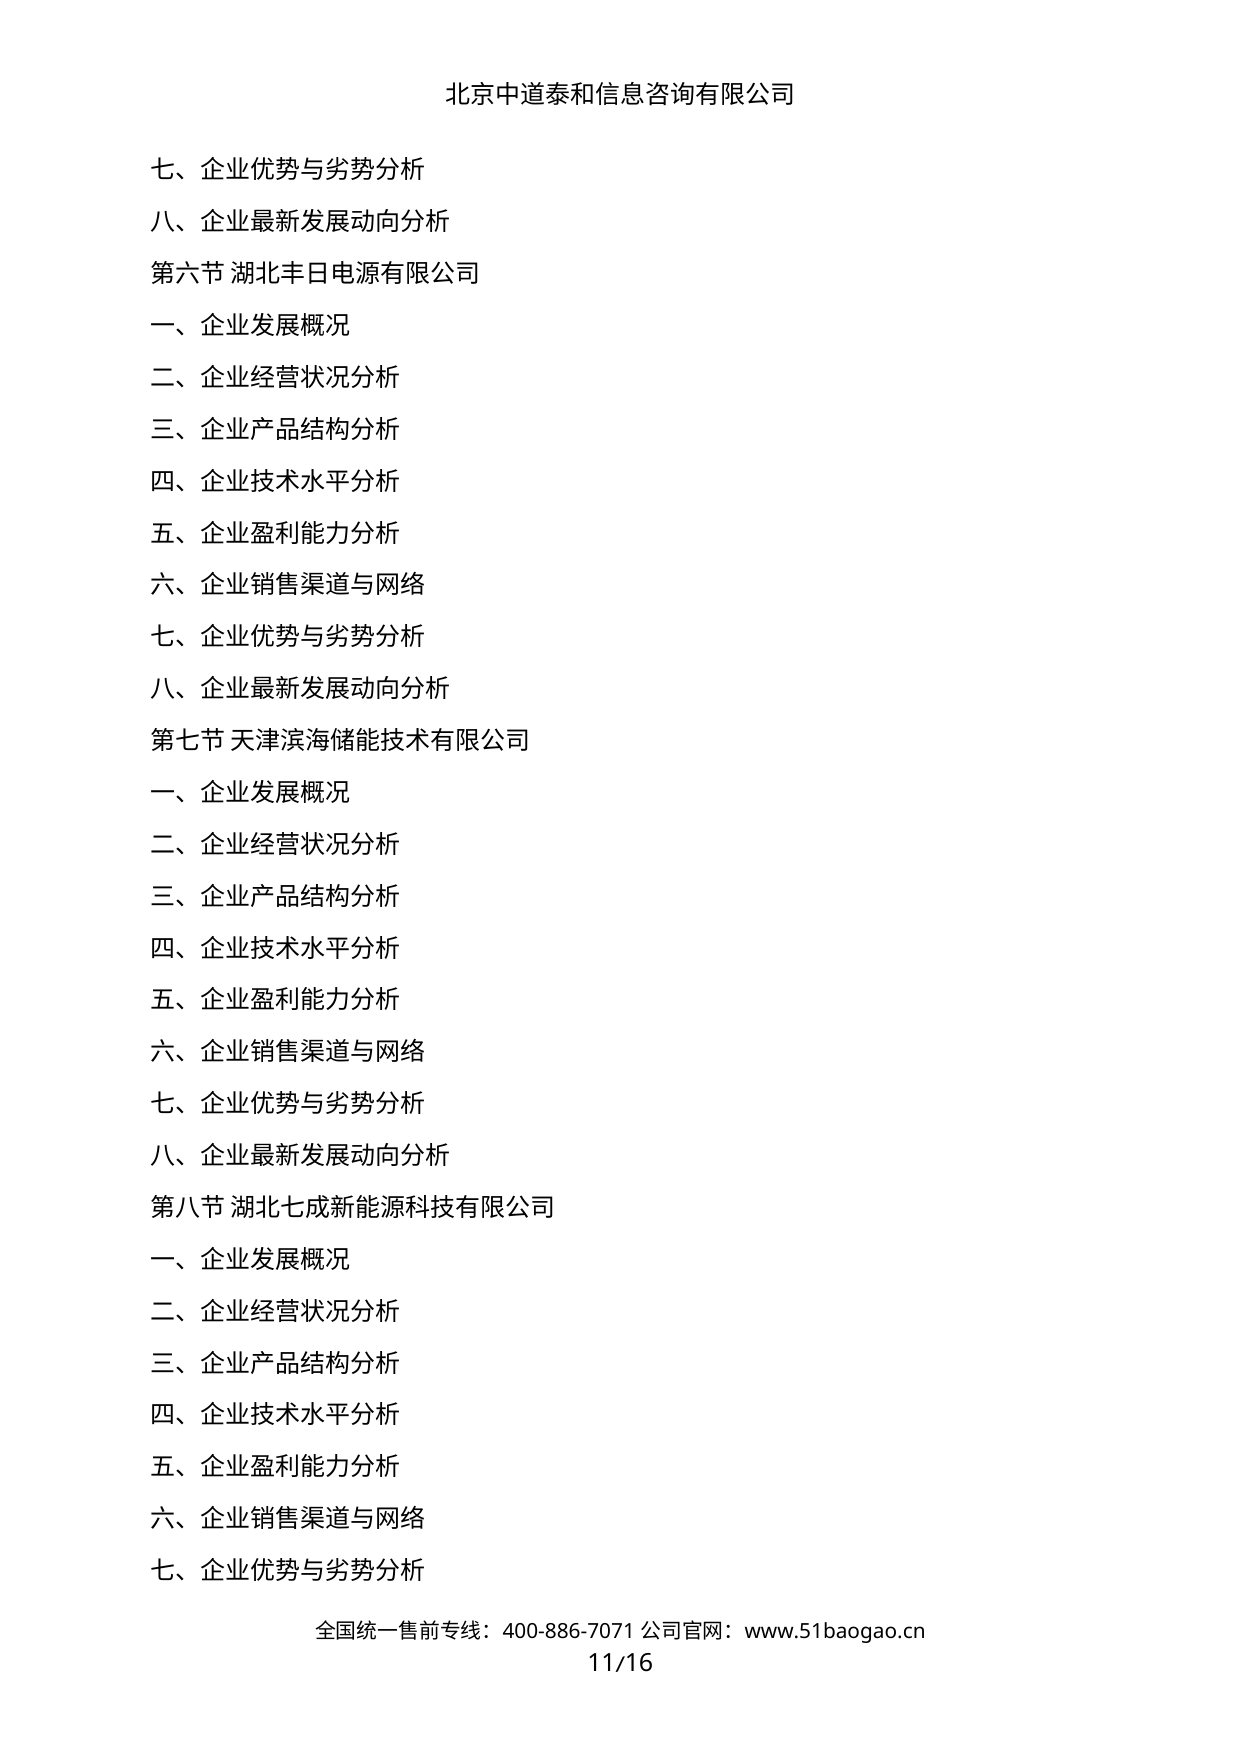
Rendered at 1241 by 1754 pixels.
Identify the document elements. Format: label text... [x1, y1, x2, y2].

text 三、企业产品结构分析 [150, 1343, 1090, 1379]
text 四、企业技术水平分析 [150, 928, 1090, 964]
text 二、企业经营状况分析 [150, 357, 1090, 394]
text 第六节 湖北丰日电源有限公司 [150, 254, 1090, 290]
text 四、企业技术水平分析 [150, 461, 1090, 497]
text 七、企业优势与劣势分析 [150, 1551, 1090, 1587]
text 二、企业经营状况分析 [150, 1291, 1090, 1327]
text 一、企业发展概况 [150, 306, 1090, 342]
text 三、企业产品结构分析 [150, 409, 1090, 446]
text 七、企业优势与劣势分析 [150, 150, 1090, 186]
text 二、企业经营状况分析 [150, 824, 1090, 861]
text 六、企业销售渠道与网络 [150, 1499, 1090, 1535]
text 八、企业最新发展动向分析 [150, 1136, 1090, 1172]
text 六、企业销售渠道与网络 [150, 1032, 1090, 1068]
text 八、企业最新发展动向分析 [150, 669, 1090, 705]
text 八、企业最新发展动向分析 [150, 202, 1090, 238]
text 六、企业销售渠道与网络 [150, 565, 1090, 601]
text 第八节 湖北七成新能源科技有限公司 [150, 1187, 1090, 1224]
text 五、企业盈利能力分析 [150, 980, 1090, 1016]
text 四、企业技术水平分析 [150, 1395, 1090, 1431]
text 一、企业发展概况 [150, 1239, 1090, 1276]
text 三、企业产品结构分析 [150, 876, 1090, 912]
text 五、企业盈利能力分析 [150, 1447, 1090, 1483]
text 七、企业优势与劣势分析 [150, 617, 1090, 653]
text 一、企业发展概况 [150, 772, 1090, 809]
text 第七节 天津滨海储能技术有限公司 [150, 721, 1090, 757]
text 五、企业盈利能力分析 [150, 513, 1090, 549]
text 七、企业优势与劣势分析 [150, 1084, 1090, 1120]
